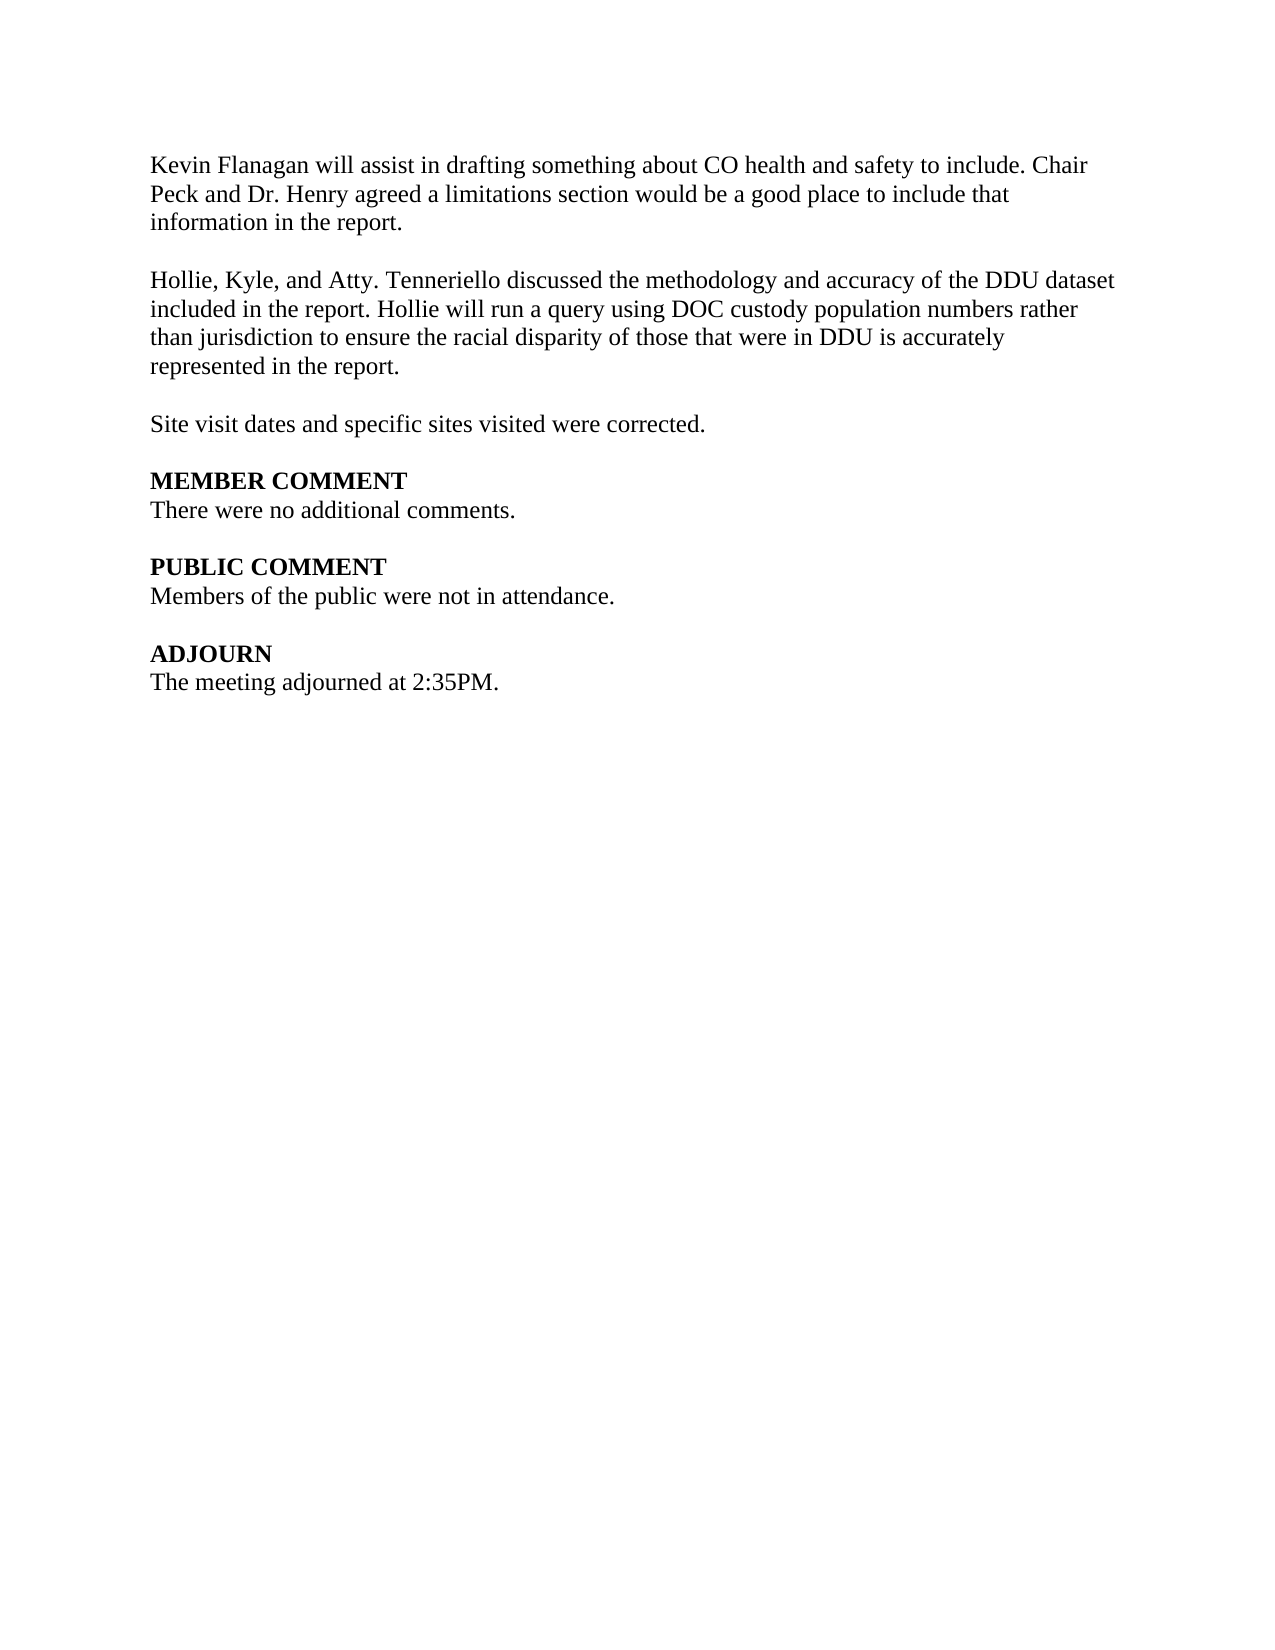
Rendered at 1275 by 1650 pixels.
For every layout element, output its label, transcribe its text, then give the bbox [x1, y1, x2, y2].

text PUBLIC COMMENT [150, 552, 1125, 581]
text Members of the public were not in attendance. [150, 581, 1125, 610]
text Hollie, Kyle, and Atty. Tenneriello discussed the methodology and accuracy of the DDU dataset included in the report. Hollie will run a query using DOC custody population numbers rather than jurisdiction to ensure the racial disparity of those that were in DDU is accurately represented in the report. [150, 265, 1125, 380]
text There were no additional comments. [150, 495, 1125, 524]
text The meeting adjourned at 2:35PM. [150, 667, 1125, 696]
text Site visit dates and specific sites visited were corrected. [150, 409, 1125, 437]
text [150, 150, 1125, 236]
text MEMBER COMMENT [150, 466, 1125, 495]
text ADJOURN [150, 639, 1125, 667]
